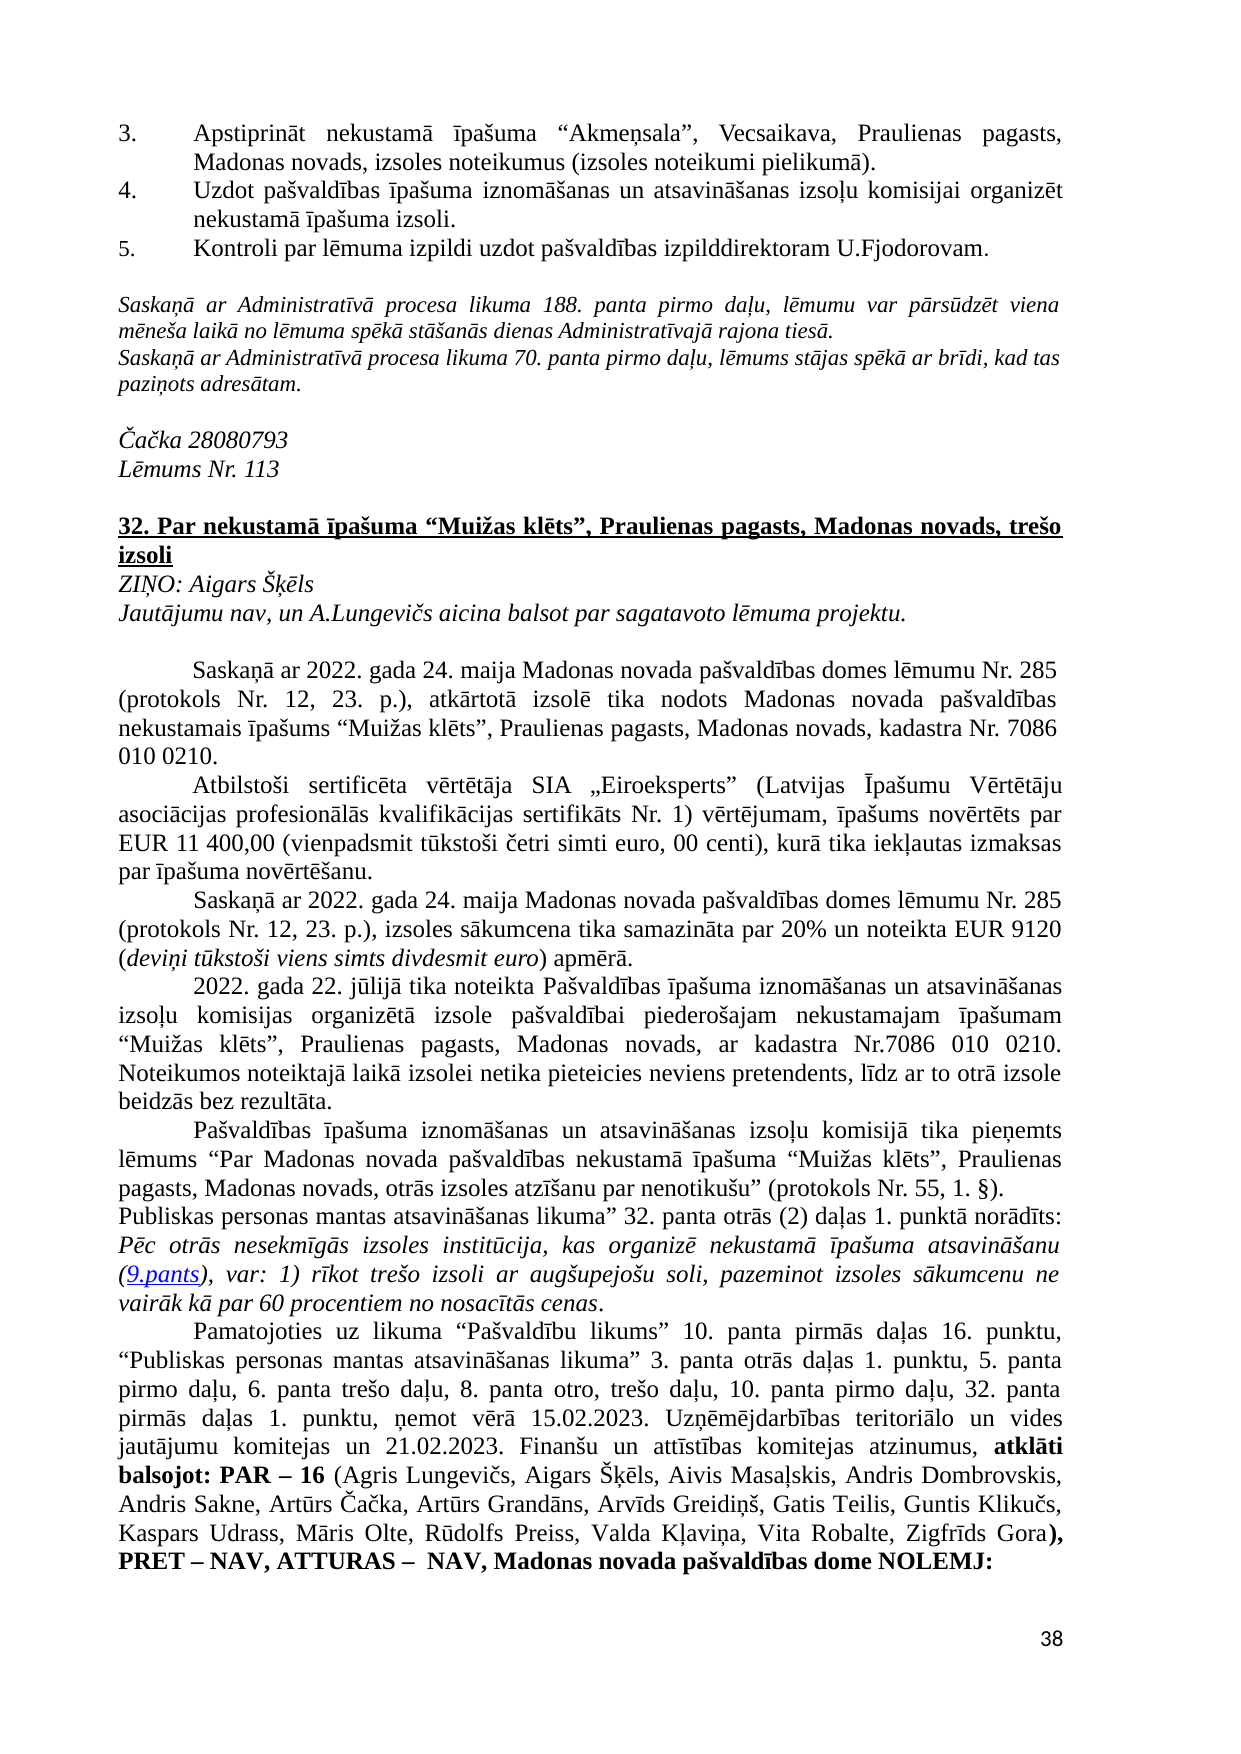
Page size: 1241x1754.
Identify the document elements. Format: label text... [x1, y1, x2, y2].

text Atbilstoši sertificēta vērtētāja SIA „Eiroeksperts” (Latvijas Īpašumu Vērtētāju asociācijas profesionālās kvalifikācijas sertifikāts Nr. 1) vērtējumam, īpašums novērtēts par EUR 11 400,00 (vienpadsmit tūkstoši četri simti euro, 00 centi), kurā tika iekļautas izmaksas par īpašuma novērtēšanu. [118, 770, 1063, 885]
text Publiskas personas mantas atsavināšanas likuma” 32. panta otrās (2) daļas 1. punktā norādīts: Pēc otrās nesekmīgās izsoles institūcija, kas organizē nekustamā īpašuma atsavināšanu (9.pants), var: 1) rīkot trešo izsoli ar augšupejošu soli, pazeminot izsoles sākumcenu ne vairāk kā par 60 procentiem no nosacītās cenas. [118, 1201, 1063, 1316]
text Jautājumu nav, un A.Lungevičs aicina balsot par sagatavoto lēmuma projektu. [118, 598, 1063, 626]
text 2022. gada 22. jūlijā tika noteikta Pašvaldības īpašuma iznomāšanas un atsavināšanas izsoļu komisijas organizētā izsole pašvaldībai piederošajam nekustamajam īpašumam “Muižas klēts”, Praulienas pagasts, Madonas novads, ar kadastra Nr.7086 010 0210. Noteikumos noteiktajā laikā izsolei netika pieteicies neviens pretendents, līdz ar to otrā izsole beidzās bez rezultāta. [118, 971, 1063, 1115]
list Uzdot pašvaldības īpašuma iznomāšanas un atsavināšanas izsoļu komisijai organizēt nekustamā īpašuma izsoli. [118, 176, 1063, 233]
text 32. Par nekustamā īpašuma “Muižas klēts”, Praulienas pagasts, Madonas novads, trešo izsoli [118, 511, 1063, 536]
text Saskaņā ar Administratīvā procesa likuma 70. panta pirmo daļu, lēmums stājas spēkā ar brīdi, kad tas paziņots adresātam. [118, 344, 1063, 396]
text Lēmums Nr. 113 [118, 454, 1063, 483]
text Pašvaldības īpašuma iznomāšanas un atsavināšanas izsoļu komisijā tika pieņemts lēmums “Par Madonas novada pašvaldības nekustamā īpašuma “Muižas klēts”, Praulienas pagasts, Madonas novads, otrās izsoles atzīšanu par nenotikušu” (protokols Nr. 55, 1. §). [118, 1115, 1063, 1201]
text ZIŅO: Aigars Šķēls [118, 569, 1063, 598]
text Saskaņā ar 2022. gada 24. maija Madonas novada pašvaldības domes lēmumu Nr. 285 (protokols Nr. 12, 23. p.), izsoles sākumcena tika samazināta par 20% un noteikta EUR 9120 (deviņi tūkstoši viens simts divdesmit euro) apmērā. [118, 885, 1063, 971]
list Kontroli par lēmuma izpildi uzdot pašvaldības izpilddirektoram U.Fjodorovam. [118, 233, 1063, 262]
text Pamatojoties uz likuma “Pašvaldību likums” 10. panta pirmās daļas 16. punktu, “Publiskas personas mantas atsavināšanas likuma” 3. panta otrās daļas 1. punktu, 5. panta pirmo daļu, 6. panta trešo daļu, 8. panta otro, trešo daļu, 10. panta pirmo daļu, 32. panta pirmās daļas 1. punktu, ņemot vērā 15.02.2023. Uzņēmējdarbības teritoriālo un vides jautājumu komitejas un 21.02.2023. Finanšu un attīstības komitejas atzinumus, atklāti balsojot: PAR – 16 (Agris Lungevičs, Aigars Šķēls, Aivis Masaļskis, Andris Dombrovskis, Andris Sakne, Artūrs Čačka, Artūrs Grandāns, Arvīds Greidiņš, Gatis Teilis, Guntis Klikučs, Kaspars Udrass, Māris Olte, Rūdolfs Preiss, Valda Kļaviņa, Vita Robalte, Zigfrīds Gora), PRET – NAV, ATTURAS – NAV, Madonas novada pašvaldības dome NOLEMJ: [118, 1316, 1063, 1575]
text Čačka 28080793 [118, 425, 1063, 454]
text 32. Par nekustamā īpašuma “Muižas klēts”, Praulienas pagasts, Madonas novads, trešo izsoli [118, 538, 1063, 569]
list Apstiprināt nekustamā īpašuma “Akmeņsala”, Vecsaikava, Praulienas pagasts, Madonas novads, izsoles noteikumus (izsoles noteikumi pielikumā). [118, 118, 1063, 176]
text Saskaņā ar Administratīvā procesa likuma 188. panta pirmo daļu, lēmumu var pārsūdzēt viena mēneša laikā no lēmuma spēkā stāšanās dienas Administratīvajā rajona tiesā. [118, 291, 1063, 344]
text Saskaņā ar 2022. gada 24. maija Madonas novada pašvaldības domes lēmumu Nr. 285 (protokols Nr. 12, 23. p.), atkārtotā izsolē tika nodots Madonas novada pašvaldības nekustamais īpašums “Muižas klēts”, Praulienas pagasts, Madonas novads, kadastra Nr. 7086 010 0210. [118, 655, 1058, 770]
